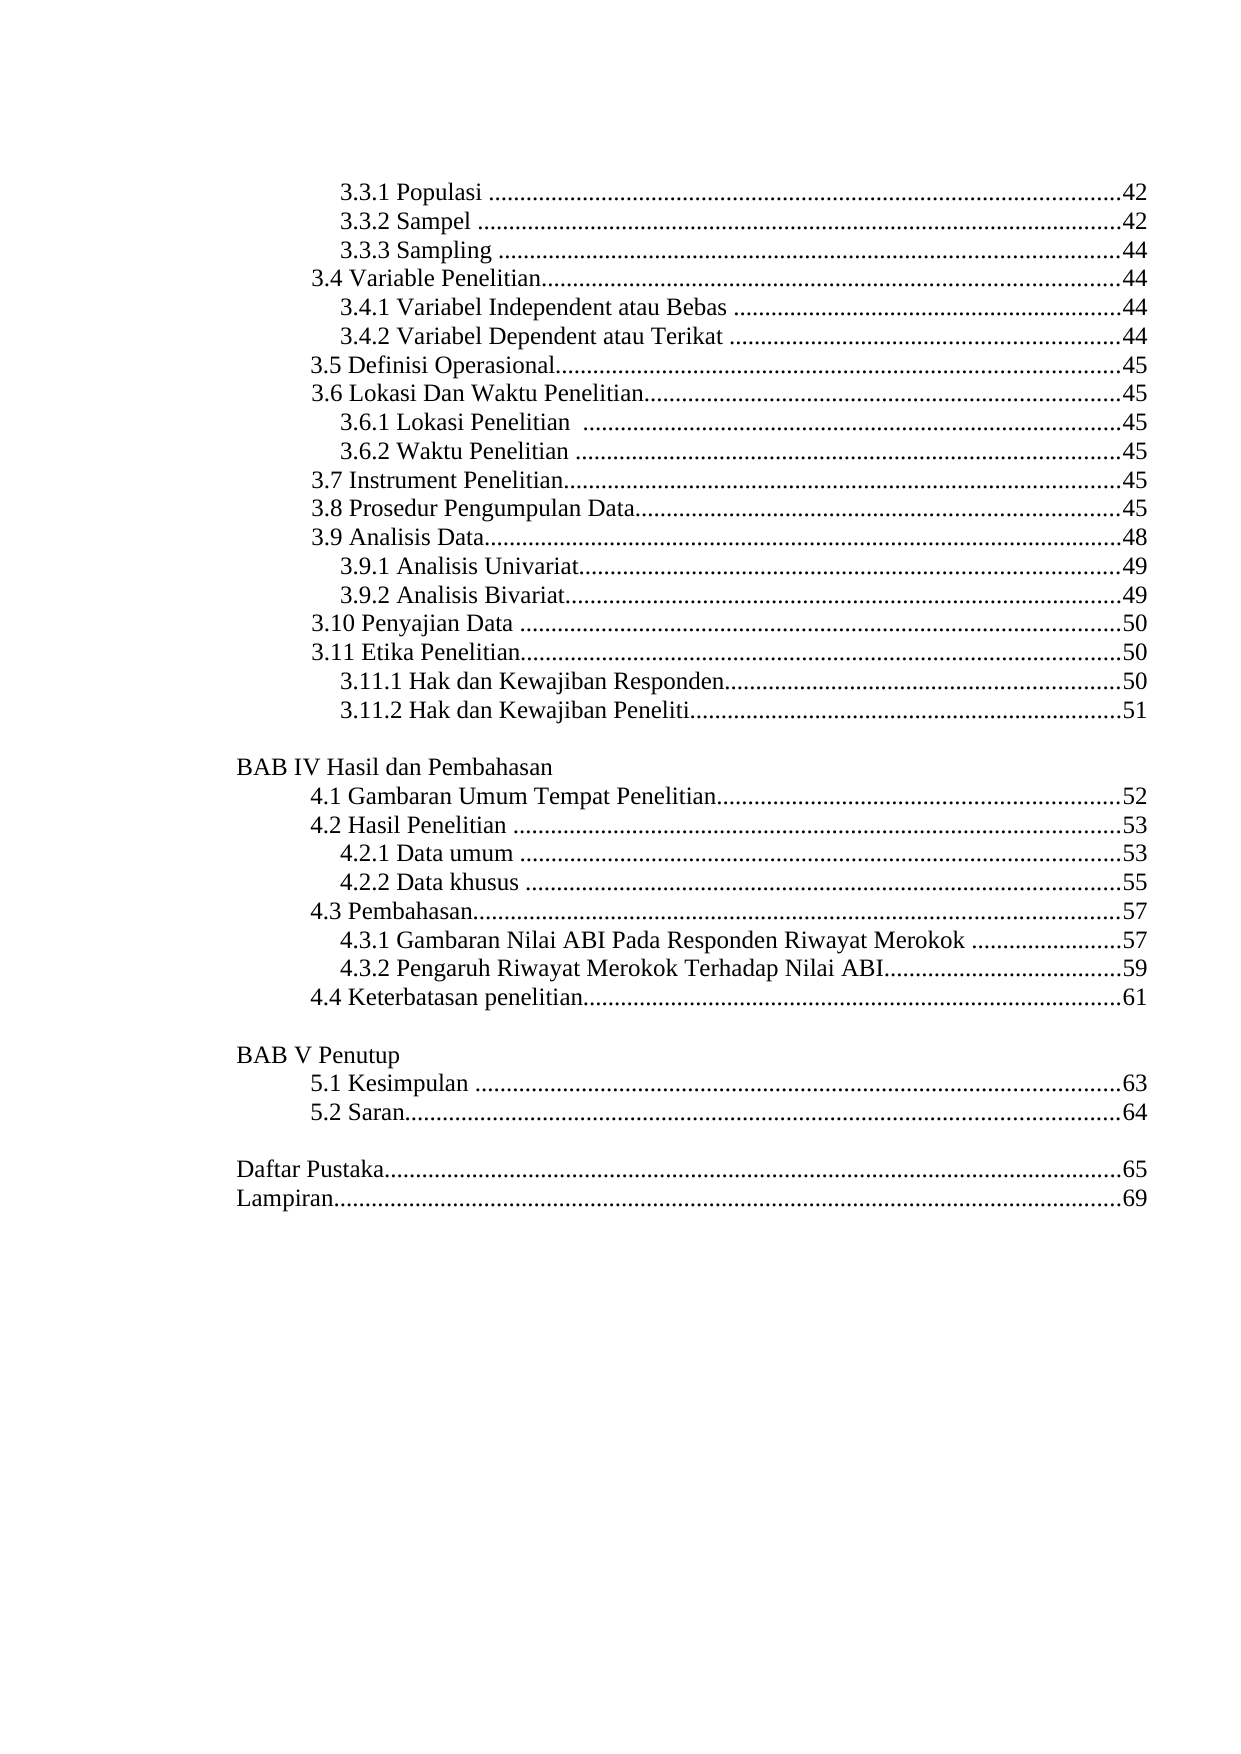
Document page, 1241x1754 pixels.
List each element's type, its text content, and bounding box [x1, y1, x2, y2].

text 3.6.1 Lokasi Penelitian 45 [236, 407, 1063, 436]
text 3.3.3 Sampling 44 [236, 235, 1063, 263]
list 4.4 Keterbatasan penelitian 61 [251, 982, 1063, 1011]
list 4.3.1 Gambaran Nilai ABI Pada Responden Riwayat Merokok 57 [340, 925, 1063, 953]
list 4.2.1 Data umum 53 [340, 838, 1063, 867]
text 3.5 Definisi Operasional 45 [310, 350, 1063, 378]
text 3.9.2 Analisis Bivariat 49 [236, 580, 1063, 608]
text Lampiran 69 [236, 1183, 1063, 1211]
text 3.7 Instrument Penelitian 45 [236, 465, 1063, 493]
list 4.3.2 Pengaruh Riwayat Merokok Terhadap Nilai ABI 59 [340, 953, 1063, 982]
text Daftar Pustaka 65 [236, 1154, 1063, 1183]
list 4.1 Gambaran Umum Tempat Penelitian 52 [251, 781, 1063, 810]
text 3.9.1 Analisis Univariat 49 [236, 551, 1063, 580]
text 3.4.2 Variabel Dependent atau Terikat 44 [236, 321, 1063, 350]
text 3.6 Lokasi Dan Waktu Penelitian 45 [236, 378, 1063, 407]
text 3.10 Penyajian Data 50 [236, 608, 1063, 637]
text 3.11.1 Hak dan Kewajiban Responden 50 [236, 666, 1063, 695]
list 5.2 Saran 64 [251, 1097, 1063, 1126]
text 3.11.2 Hak dan Kewajiban Peneliti 51 [236, 695, 1063, 723]
text 3.4 Variable Penelitian 44 [236, 263, 1063, 292]
text BAB V Penutup [236, 1040, 1063, 1068]
text 3.6.2 Waktu Penelitian 45 [236, 436, 1063, 465]
list 5.1 Kesimpulan 63 [251, 1068, 1063, 1097]
text 3.8 Prosedur Pengumpulan Data 45 [236, 493, 1063, 522]
list 4.2.2 Data khusus 55 [340, 867, 1063, 896]
text 3.9 Analisis Data 48 [236, 522, 1063, 551]
text BAB IV Hasil dan Pembahasan [236, 752, 1063, 781]
text 3.3.1 Populasi 42 [236, 177, 1063, 206]
text 3.4.1 Variabel Independent atau Bebas 44 [236, 292, 1063, 321]
text 3.11 Etika Penelitian 50 [236, 637, 1063, 666]
list 4.2 Hasil Penelitian 53 [251, 810, 1063, 838]
text 3.3.2 Sampel 42 [236, 206, 1063, 235]
list 4.3 Pembahasan 57 [251, 896, 1063, 925]
